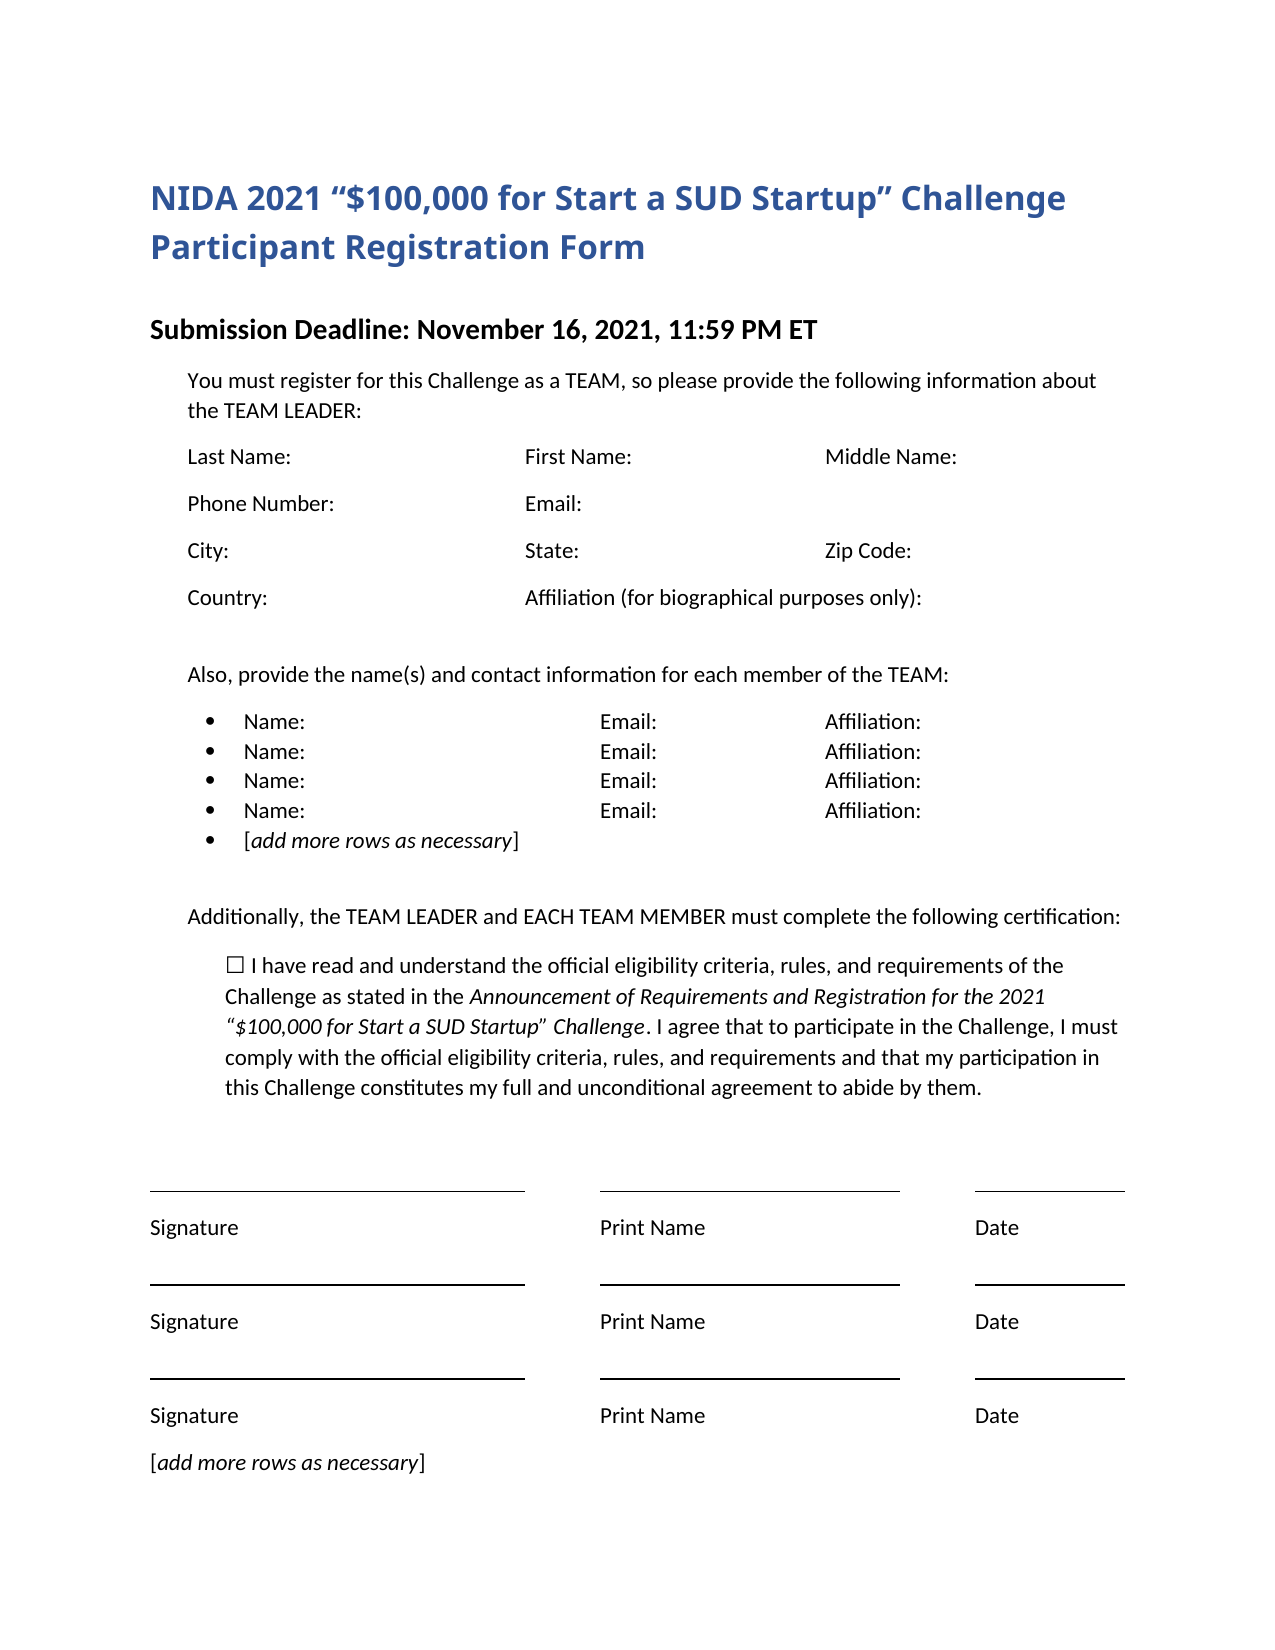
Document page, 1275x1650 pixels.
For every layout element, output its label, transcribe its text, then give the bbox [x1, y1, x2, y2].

list Name: Email: Affiliation: [206, 766, 1125, 794]
text Submission Deadline: November 16, 2021, 11:59 PM ET [150, 273, 1125, 347]
text Also, provide the name(s) and contact information for each member of the TEAM: [187, 660, 1125, 688]
text Signature Print Name Date [150, 1401, 1125, 1429]
list Name: Email: Affiliation: [206, 796, 1125, 824]
text Last Name: First Name: Middle Name: [187, 442, 1125, 471]
text Signature Print Name Date [150, 1307, 1125, 1335]
text Signature Print Name Date [150, 1213, 1125, 1241]
text Country: Affiliation (for biographical purposes only): [187, 583, 1125, 611]
list You must register for this Challenge as a TEAM, so please provide the following information about the TEAM LEADER: [187, 366, 1125, 424]
text Additionally, the TEAM LEADER and EACH TEAM MEMBER must complete the following certification: [150, 902, 1125, 930]
list Name: Email: Affiliation: [206, 737, 1125, 765]
list Name: Email: Affiliation: [206, 707, 1125, 735]
text Phone Number: Email: [187, 489, 1125, 517]
list [add more rows as necessary] [206, 826, 1125, 854]
text City: State: Zip Code: [187, 536, 1125, 564]
text I have read and understand the official eligibility criteria, rules, and requirements of the Challenge as stated in the Announcement of Requirements and Registration for the 2021 “$100,000 for Start a SUD Startup” Challenge. I agree that to participate in the Challenge, I must comply with the official eligibility criteria, rules, and requirements and that my participation in this Challenge constitutes my full and unconditional agreement to abide by them. [225, 949, 1125, 1101]
text [add more rows as necessary] [150, 1448, 1125, 1476]
subtitle NIDA 2021 “$100,000 for Start a SUD Startup” Challenge Participant Registration Form [150, 175, 1125, 269]
